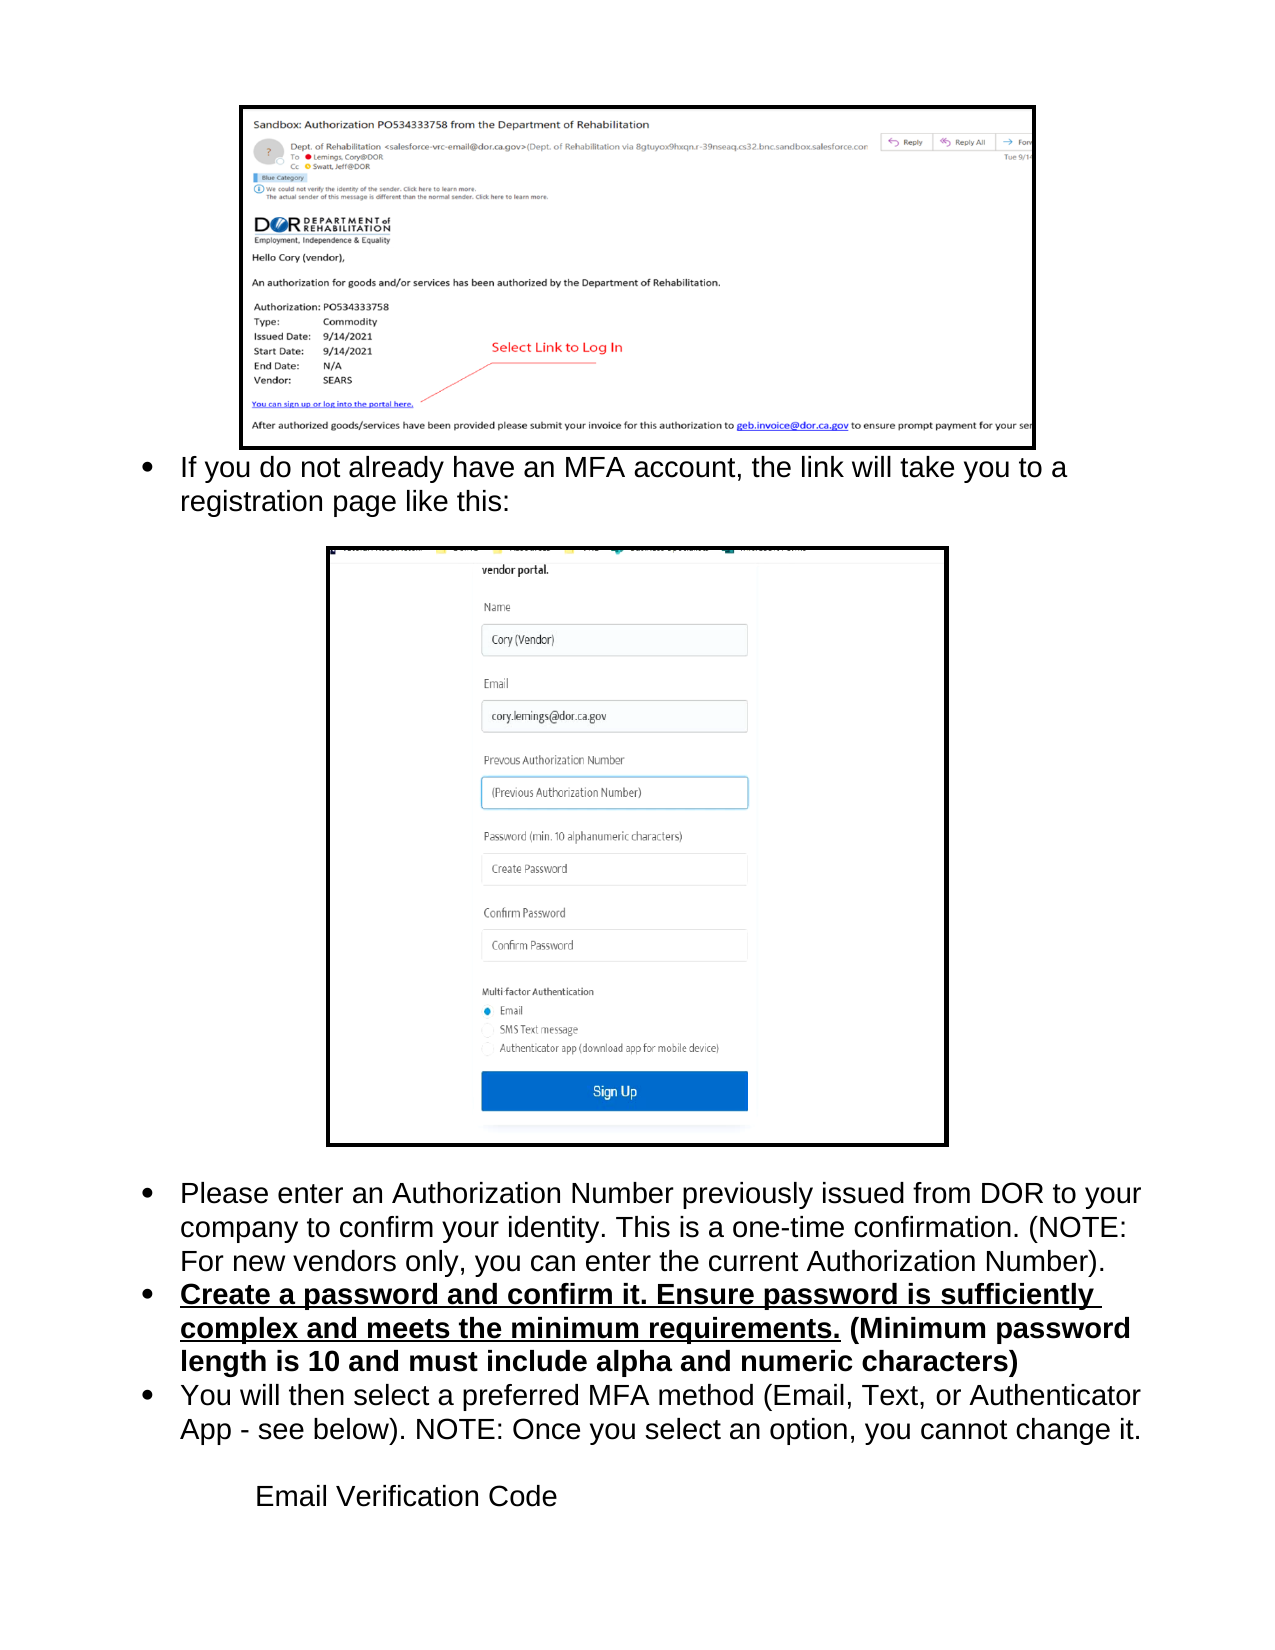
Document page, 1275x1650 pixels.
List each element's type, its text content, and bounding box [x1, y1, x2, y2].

list You will then select a preferred MFA method (Email, Text, or Authenticator App - see below). NOTE: Once you select an option, you cannot change it. [142, 1378, 1170, 1445]
picture [243, 109, 1032, 446]
list Please enter an Authorization Number previously issued from DOR to your company to confirm your identity. This is a one-time confirmation. (NOTE: For new vendors only, you can enter the current Authorization Number). [142, 1176, 1170, 1277]
picture [330, 550, 944, 1143]
text Email Verification Code [255, 1479, 1170, 1512]
list Create a password and confirm it. Ensure password is sufficiently complex and meets the minimum requirements. (Minimum password length is 10 and must include alpha and numeric characters) [142, 1277, 1170, 1378]
list If you do not already have an MFA account, the link will take you to a registration page like this: [142, 450, 1170, 517]
